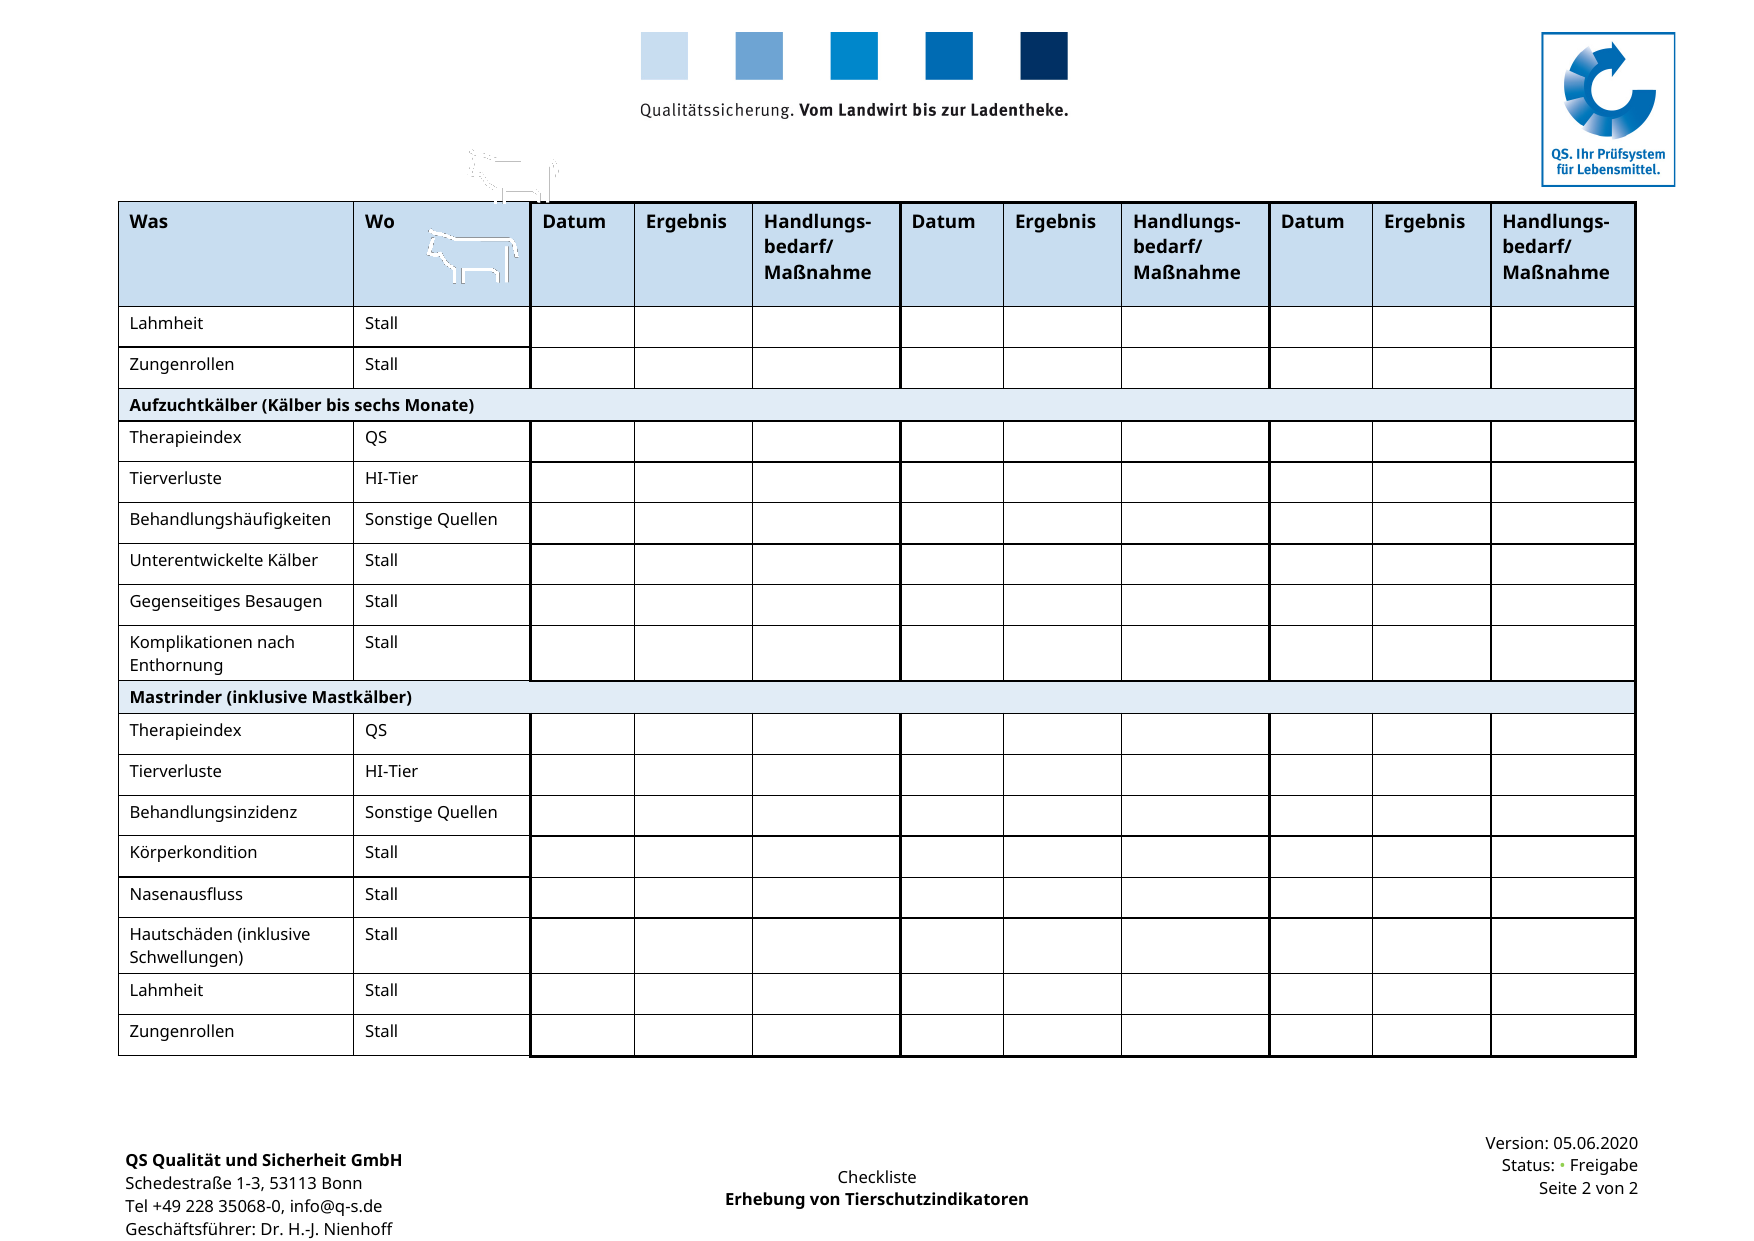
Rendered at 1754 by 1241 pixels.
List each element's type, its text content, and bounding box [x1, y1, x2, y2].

table_cell Behandlungshäufigkeiten [119, 503, 353, 543]
table_cell [1373, 626, 1490, 680]
table_cell [635, 585, 752, 625]
table_cell [902, 974, 1003, 1013]
table_cell Unterentwickelte Kälber [119, 544, 353, 584]
table_cell [1373, 796, 1490, 835]
table_cell [753, 796, 899, 835]
table_cell [1271, 307, 1372, 346]
table_cell [1492, 1015, 1634, 1054]
table_cell HI-Tier [354, 462, 529, 502]
table_cell [635, 463, 752, 502]
table_cell [1004, 837, 1121, 876]
table_cell [1373, 585, 1490, 625]
table_cell [753, 545, 899, 584]
table_cell [753, 585, 899, 625]
table_cell [1004, 545, 1121, 584]
table_cell [902, 503, 1003, 543]
picture [640, 32, 1676, 187]
table_cell [1004, 974, 1121, 1013]
table_cell [1122, 503, 1268, 543]
table_cell [1271, 503, 1372, 543]
table_cell [1271, 796, 1372, 835]
table_cell [532, 1015, 634, 1054]
table_cell [902, 545, 1003, 584]
table_cell [1492, 545, 1634, 584]
table_cell [1492, 714, 1634, 753]
table_cell [1271, 919, 1372, 973]
table_cell QS [354, 714, 529, 753]
table_cell Sonstige Quellen [354, 503, 529, 543]
table_cell [635, 919, 752, 973]
table_cell [532, 919, 634, 973]
table_cell [1122, 1015, 1268, 1054]
table_cell [635, 755, 752, 794]
table_cell Zungenrollen [119, 348, 353, 387]
table_cell [902, 796, 1003, 835]
table_header Was [119, 202, 353, 306]
table_cell [1373, 1015, 1490, 1054]
table_cell [1373, 714, 1490, 753]
table_cell [902, 463, 1003, 502]
table_cell [1492, 919, 1634, 973]
table_cell [1492, 837, 1634, 876]
table_cell [532, 796, 634, 835]
table_cell [532, 974, 634, 1013]
table_cell [1492, 626, 1634, 680]
table_cell [532, 422, 634, 461]
table_cell [1373, 463, 1490, 502]
table_header Handlungs-bedarf/ Maßnahme [1122, 204, 1268, 306]
table_cell [1271, 974, 1372, 1013]
table_cell Stall [354, 585, 529, 625]
table_cell [1122, 755, 1268, 794]
table_cell [753, 1015, 899, 1054]
table_cell [753, 878, 899, 917]
table_cell [532, 307, 634, 346]
table_cell [753, 755, 899, 794]
table_header Handlungs- bedarf/ Maßnahme [1492, 204, 1634, 306]
table_cell [902, 307, 1003, 346]
table_cell [1492, 878, 1634, 917]
table_cell [902, 585, 1003, 625]
table_cell QS [354, 422, 529, 461]
table_cell [753, 463, 899, 502]
table_cell [1122, 348, 1268, 387]
table_header Datum [1271, 204, 1372, 306]
table_cell Gegenseitiges Besaugen [119, 585, 353, 625]
table_cell [1122, 307, 1268, 346]
table_cell [1271, 585, 1372, 625]
table_cell [753, 714, 899, 753]
table_cell [635, 545, 752, 584]
table_cell [1373, 755, 1490, 794]
table_cell [635, 307, 752, 346]
table_header Ergebnis [1004, 204, 1121, 306]
table_cell [902, 1015, 1003, 1054]
table_cell [1122, 878, 1268, 917]
table_cell [1271, 348, 1372, 387]
table_cell Zungenrollen [119, 1015, 353, 1054]
table_cell [532, 463, 634, 502]
table_cell Stall [354, 918, 529, 973]
table_cell Sonstige Quellen [354, 796, 529, 835]
table_cell [1271, 755, 1372, 794]
table_cell Stall [354, 974, 529, 1013]
table_cell [1004, 714, 1121, 753]
table_cell [902, 919, 1003, 973]
table_cell [1373, 545, 1490, 584]
table_cell [1004, 503, 1121, 543]
table_cell [1271, 878, 1372, 917]
table_cell Aufzuchtkälber (Kälber bis sechs Monate) [119, 389, 1634, 420]
table_cell [532, 626, 634, 680]
table_cell [1004, 796, 1121, 835]
table_cell [902, 755, 1003, 794]
table_cell [753, 837, 899, 876]
table_cell Hautschäden (inklusive Schwellungen) [119, 918, 353, 973]
table_cell [532, 755, 634, 794]
table_cell [635, 837, 752, 876]
table_cell [1122, 974, 1268, 1013]
table_cell [753, 919, 899, 973]
table_cell [1004, 348, 1121, 387]
table_cell [1004, 422, 1121, 461]
table_cell Therapieindex [119, 714, 353, 753]
table_cell Mastrinder (inklusive Mastkälber) [119, 681, 1634, 713]
table_cell [1004, 878, 1121, 917]
table_cell [635, 1015, 752, 1054]
table_cell [1373, 307, 1490, 346]
table_cell [1373, 919, 1490, 973]
table_cell [753, 503, 899, 543]
table_cell [635, 626, 752, 680]
table_cell [635, 796, 752, 835]
table_cell [1492, 503, 1634, 543]
table_cell [1122, 919, 1268, 973]
table_cell Therapieindex [119, 422, 353, 461]
table_cell [902, 714, 1003, 753]
table_cell [1004, 1015, 1121, 1054]
table_cell [1122, 585, 1268, 625]
table_cell Stall [354, 626, 529, 680]
table_cell [532, 503, 634, 543]
table_cell [635, 878, 752, 917]
table_cell [635, 974, 752, 1013]
table_cell [902, 837, 1003, 876]
table_cell [1492, 755, 1634, 794]
table_cell [1373, 422, 1490, 461]
table_cell [532, 878, 634, 917]
table_cell [1004, 626, 1121, 680]
table_cell [1122, 626, 1268, 680]
table_cell Lahmheit [119, 307, 353, 346]
table_cell [1122, 837, 1268, 876]
table_cell Stall [354, 544, 529, 584]
table_cell [753, 348, 899, 387]
table_cell [1492, 463, 1634, 502]
table_cell [753, 974, 899, 1013]
table_header Datum [902, 204, 1003, 306]
table_header Handlungs-bedarf/ Maßnahme [753, 204, 899, 306]
table_cell [635, 422, 752, 461]
table_cell [902, 422, 1003, 461]
table_cell Stall [354, 1015, 529, 1054]
table_cell [1492, 348, 1634, 387]
table_cell [1271, 1015, 1372, 1054]
table_cell [753, 307, 899, 346]
table_cell Lahmheit [119, 974, 353, 1013]
table_cell [1492, 796, 1634, 835]
picture [420, 121, 567, 306]
table_cell [532, 545, 634, 584]
table_cell [532, 714, 634, 753]
table_header Ergebnis [635, 204, 752, 306]
table_cell [1004, 307, 1121, 346]
table_cell [1004, 755, 1121, 794]
table_cell [1492, 422, 1634, 461]
table_cell Stall [354, 878, 529, 917]
table_cell [1004, 463, 1121, 502]
table_cell [1492, 307, 1634, 346]
table_cell [1373, 503, 1490, 543]
table_cell [753, 626, 899, 680]
table_cell Stall [354, 348, 529, 387]
table_cell [902, 348, 1003, 387]
table_cell [902, 626, 1003, 680]
table_header Datum [532, 204, 634, 306]
table_cell Stall [354, 307, 529, 346]
table_header Wo [354, 202, 420, 306]
table_cell [1004, 585, 1121, 625]
table_cell Tierverluste [119, 462, 353, 502]
table_header Ergebnis [1373, 204, 1490, 306]
table_cell [1373, 837, 1490, 876]
table_cell Körperkondition [119, 836, 353, 876]
table_cell Tierverluste [119, 755, 353, 794]
table_cell [1122, 422, 1268, 461]
table_cell HI-Tier [354, 755, 529, 794]
table_cell [902, 878, 1003, 917]
table_cell [1373, 348, 1490, 387]
table_cell [1122, 714, 1268, 753]
table_cell [532, 348, 634, 387]
table_cell [1492, 585, 1634, 625]
table_cell [635, 714, 752, 753]
table_cell [1271, 626, 1372, 680]
table_cell [1122, 463, 1268, 502]
table_cell [1492, 974, 1634, 1013]
table_cell Komplikationen nach Enthornung [119, 626, 353, 680]
table_cell [753, 422, 899, 461]
table_cell [635, 348, 752, 387]
table_cell [1122, 545, 1268, 584]
table_cell [532, 585, 634, 625]
table_cell [635, 503, 752, 543]
table_cell [1271, 545, 1372, 584]
table_cell Stall [354, 836, 529, 876]
table_cell Nasenausfluss [119, 878, 353, 917]
table_cell [1004, 919, 1121, 973]
table_cell [1271, 463, 1372, 502]
table_cell [1271, 714, 1372, 753]
table_cell [1271, 837, 1372, 876]
table_cell [1271, 422, 1372, 461]
table_cell [1373, 878, 1490, 917]
table_cell [1373, 974, 1490, 1013]
table_cell [532, 837, 634, 876]
table_cell [1122, 796, 1268, 835]
table_cell Behandlungsinzidenz [119, 796, 353, 835]
